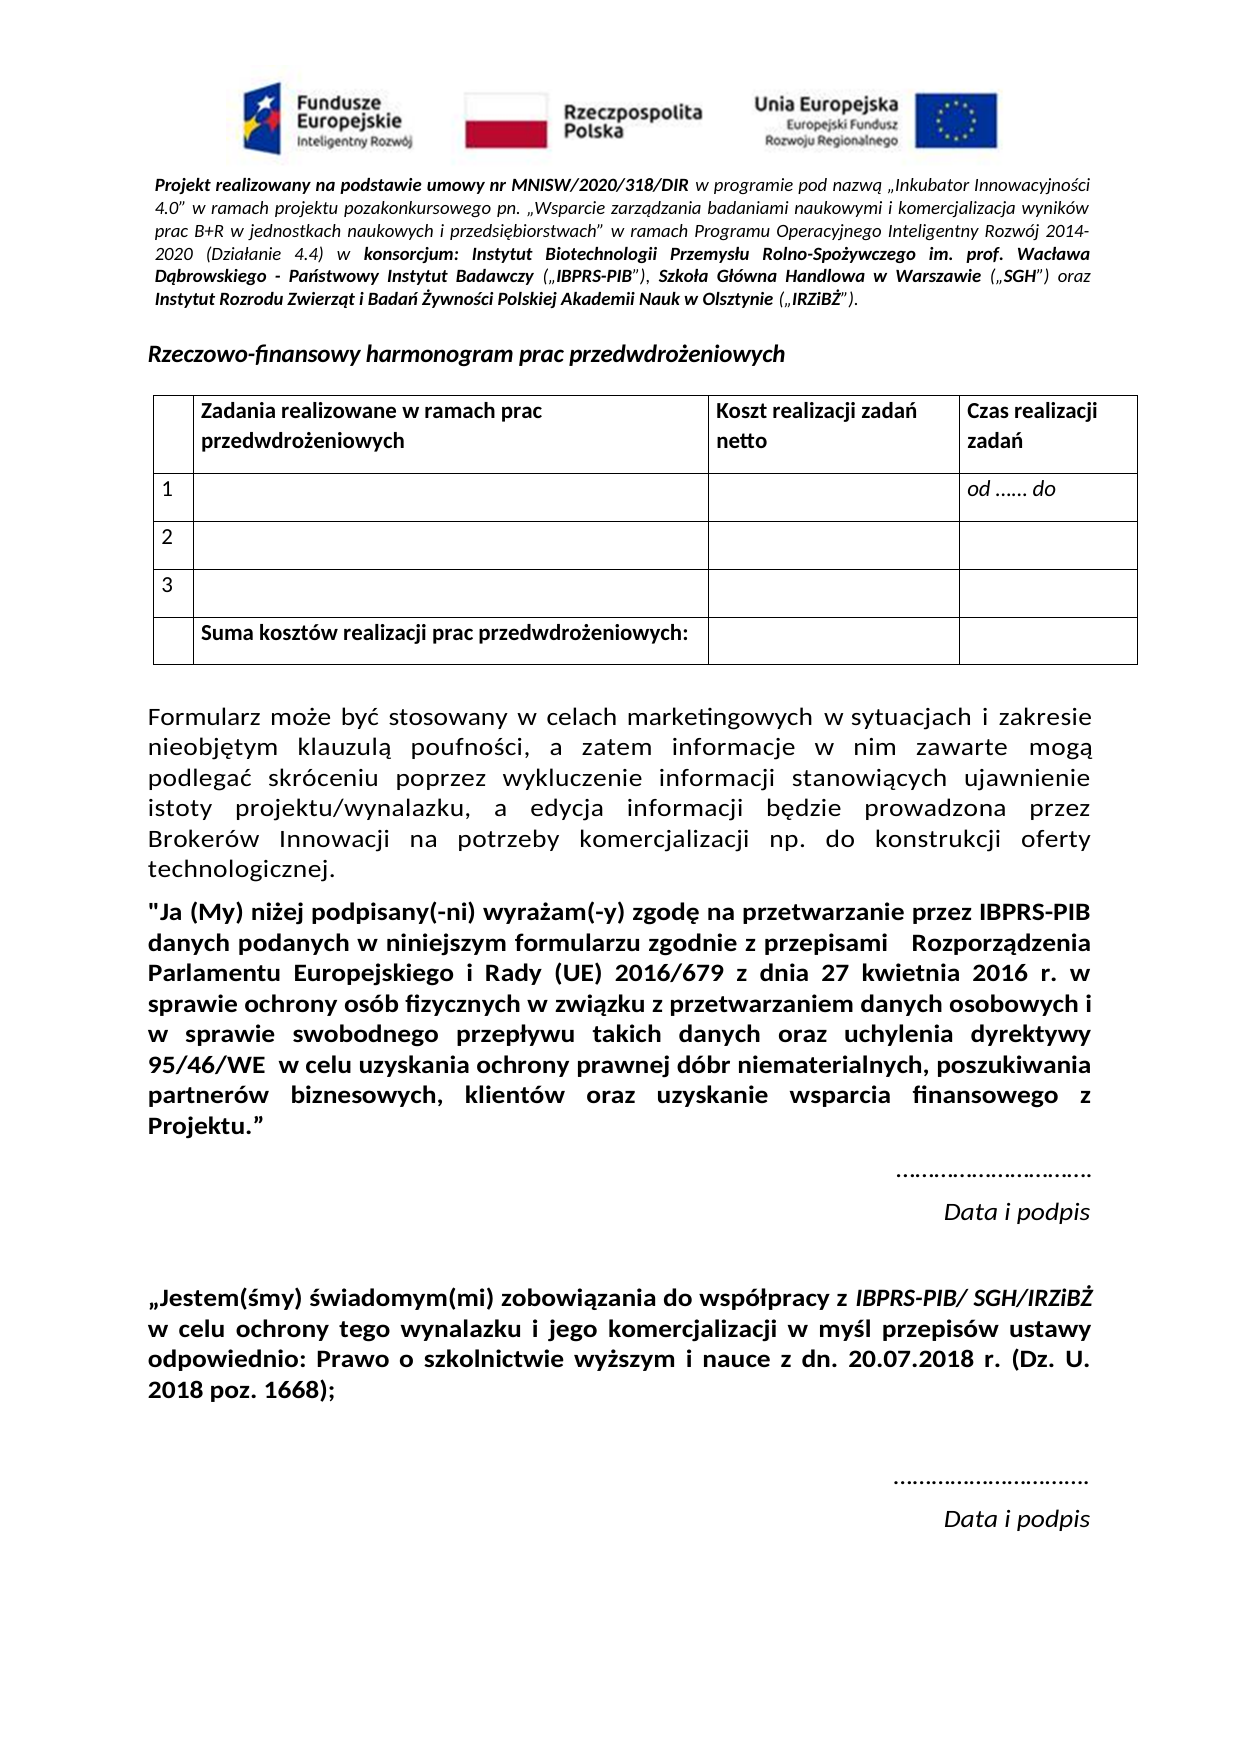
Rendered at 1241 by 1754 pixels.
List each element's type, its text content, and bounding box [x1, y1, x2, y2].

table_cell [960, 522, 1137, 569]
table_cell 3 [154, 570, 193, 617]
text Data i podpis [148, 1196, 1093, 1227]
text "Ja (My) niżej podpisany(-ni) wyrażam(-y) zgodę na przetwarzanie przez IBPRS-PIB danych podanych w niniejszym formularzu zgodnie z przepisami Rozporządzenia Parlamentu Europejskiego i Rady (UE) 2016/679 z dnia 27 kwietnia 2016 r. w sprawie ochrony osób fizycznych w związku z przetwarzaniem danych osobowych i w sprawie swobodnego przepływu takich danych oraz uchylenia dyrektywy 95/46/WE w celu uzyskania ochrony prawnej dóbr niematerialnych, poszukiwania partnerów biznesowych, klientów oraz uzyskanie wsparcia finansowego z Projektu.” [148, 896, 1093, 1141]
table_header Zadania realizowane w ramach prac przedwdrożeniowych [194, 396, 708, 473]
table_cell [194, 570, 708, 617]
text …………………………. [148, 1460, 1093, 1490]
table_cell [709, 570, 959, 617]
table_cell [194, 522, 708, 569]
table_cell 2 [154, 522, 193, 569]
table_cell [194, 474, 708, 521]
table_cell 1 [154, 474, 193, 521]
picture [226, 65, 1015, 173]
text …………………………. [148, 1153, 1093, 1184]
table_cell [154, 618, 193, 664]
table_header Koszt realizacji zadań netto [709, 396, 959, 473]
table_cell [709, 474, 959, 521]
table_header Czas realizacji zadań [960, 396, 1137, 473]
table_cell [709, 522, 959, 569]
table_header [154, 396, 193, 473]
table_cell [709, 618, 959, 664]
text Rzeczowo-finansowy harmonogram prac przedwdrożeniowych [148, 338, 1093, 369]
text „Jestem(śmy) świadomym(mi) zobowiązania do współpracy z IBPRS-PIB/ SGH/IRZiBŻ w celu ochrony tego wynalazku i jego komercjalizacji w myśl przepisów ustawy odpowiednio: Prawo o szkolnictwie wyższym i nauce z dn. 20.07.2018 r. (Dz. U. 2018 poz. 1668); [148, 1282, 1093, 1404]
table_cell [960, 618, 1137, 664]
text Data i podpis [148, 1503, 1093, 1533]
text Formularz może być stosowany w celach marketingowych w sytuacjach i zakresie nieobjętym klauzulą poufności, a zatem informacje w nim zawarte mogą podlegać skróceniu poprzez wykluczenie informacji stanowiących ujawnienie istoty projektu/wynalazku, a edycja informacji będzie prowadzona przez Brokerów Innowacji na potrzeby komercjalizacji np. do konstrukcji oferty technologicznej. [148, 701, 1093, 884]
table_cell od …… do [960, 474, 1137, 521]
table_cell [960, 570, 1137, 617]
table_cell Suma kosztów realizacji prac przedwdrożeniowych: [194, 618, 708, 664]
